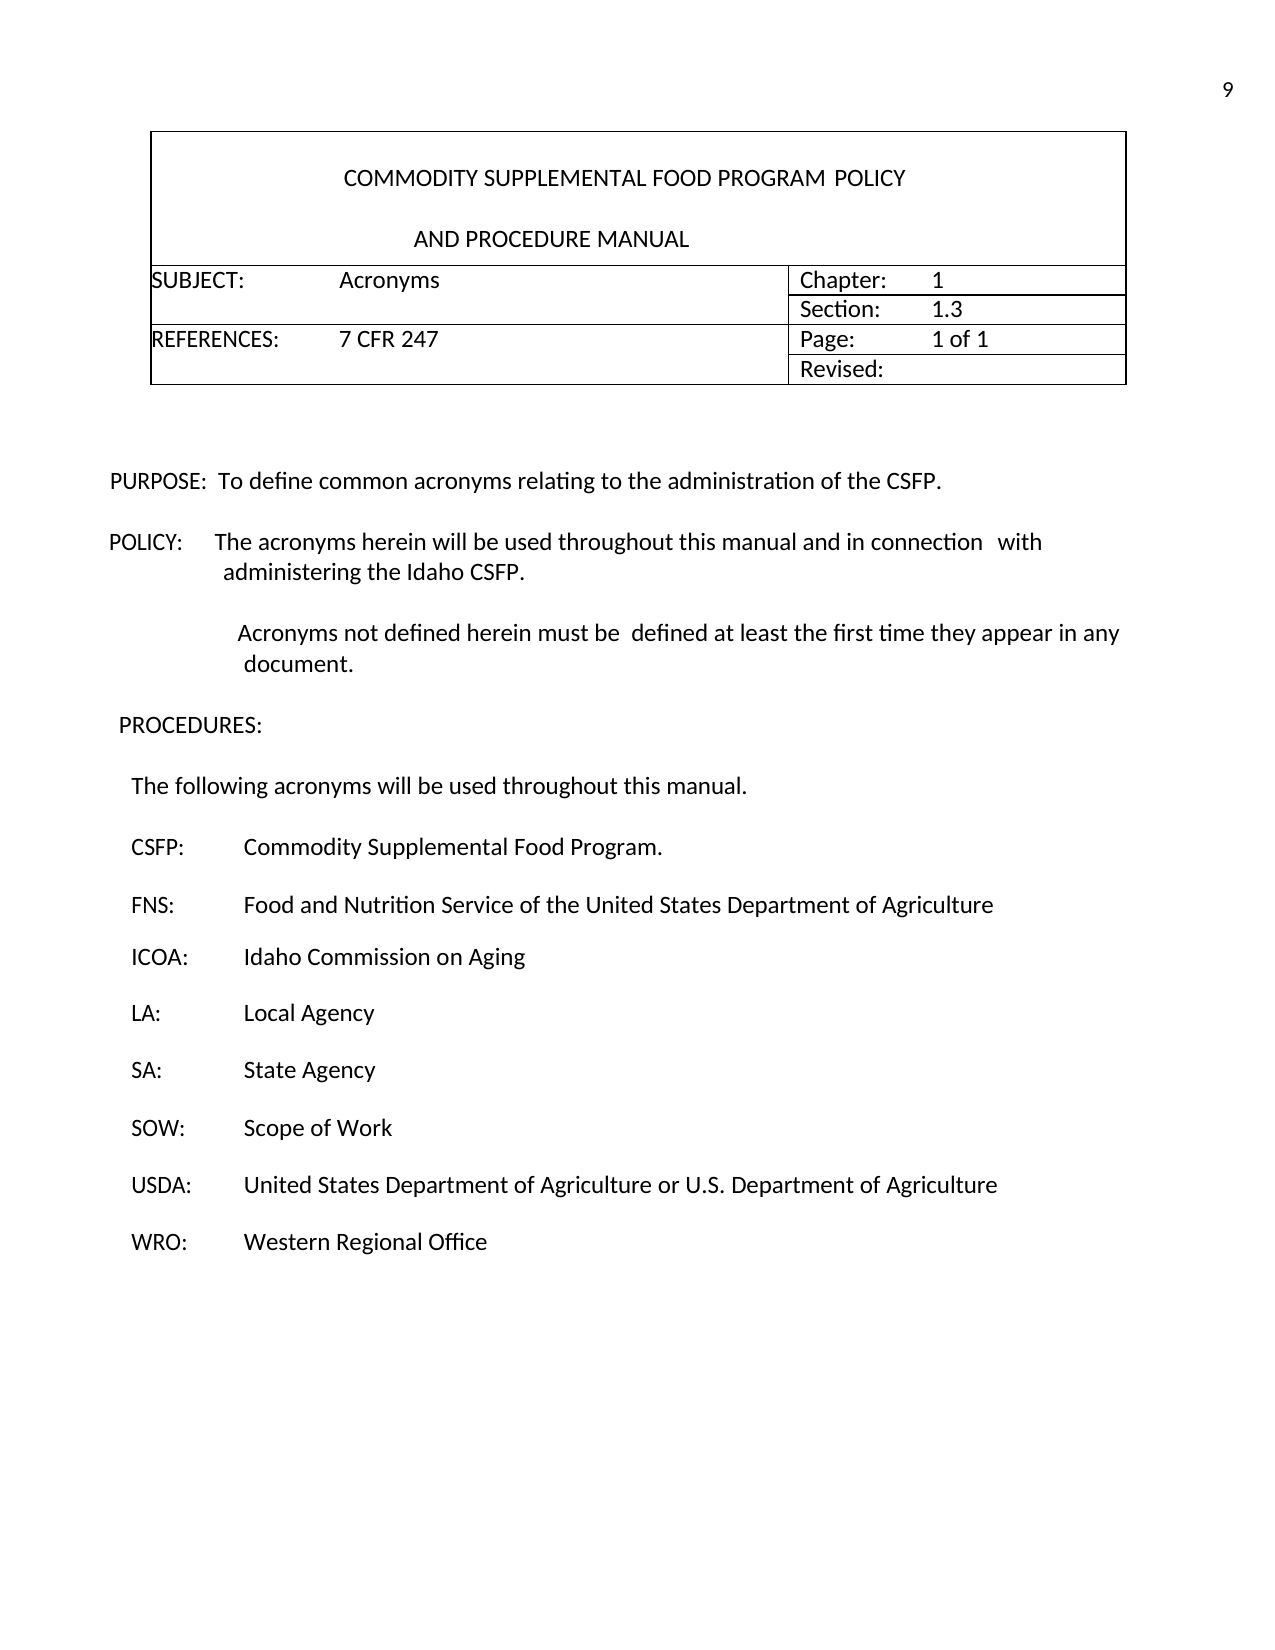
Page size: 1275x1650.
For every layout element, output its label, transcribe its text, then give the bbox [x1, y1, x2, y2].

table_cell Revised: [789, 355, 918, 384]
text CSFP: Commodity Supplemental Food Program. [56, 831, 865, 862]
table_cell Chapter: [789, 266, 918, 294]
text PROCEDURES: [56, 709, 1233, 740]
text USDA: United States Department of Agriculture or U.S. Department of Agriculture [131, 1170, 1192, 1200]
text WRO: Western Regional Office [131, 1226, 954, 1257]
text SOW: Scope of Work [131, 1112, 587, 1143]
text LA: Local Agency [131, 997, 1233, 1027]
table_cell 1.3 [918, 296, 1125, 324]
text administering the Idaho CSFP. [56, 557, 1207, 587]
table_cell Page: [789, 325, 918, 354]
text FNS: Food and Nutrition Service of the United States Department of Agriculture [131, 892, 1233, 918]
table_cell [918, 355, 1125, 384]
table_cell SUBJECT: [152, 266, 301, 324]
text POLICY: The acronyms herein will be used throughout this manual and in connection with [56, 526, 1207, 557]
text ICOA: Idaho Commission on Aging [131, 944, 1233, 970]
table_cell 1 [918, 266, 1125, 294]
table_cell Acronyms [301, 266, 788, 324]
table_header COMMODITY SUPPLEMENTAL FOOD PROGRAM POLICY AND PROCEDURE MANUAL [152, 132, 1125, 264]
table_cell Section: [789, 296, 918, 324]
text SA: State Agency [131, 1055, 587, 1085]
table_cell REFERENCES: 7 CFR 247 [152, 325, 788, 384]
text The following acronyms will be used throughout this manual. [56, 770, 865, 801]
text Acronyms not defined herein must be defined at least the first time they appear in any document. [56, 618, 1207, 679]
text PURPOSE: To define common acronyms relating to the administration of the CSFP. [56, 465, 1233, 496]
table_cell 1 of 1 [918, 325, 1125, 354]
